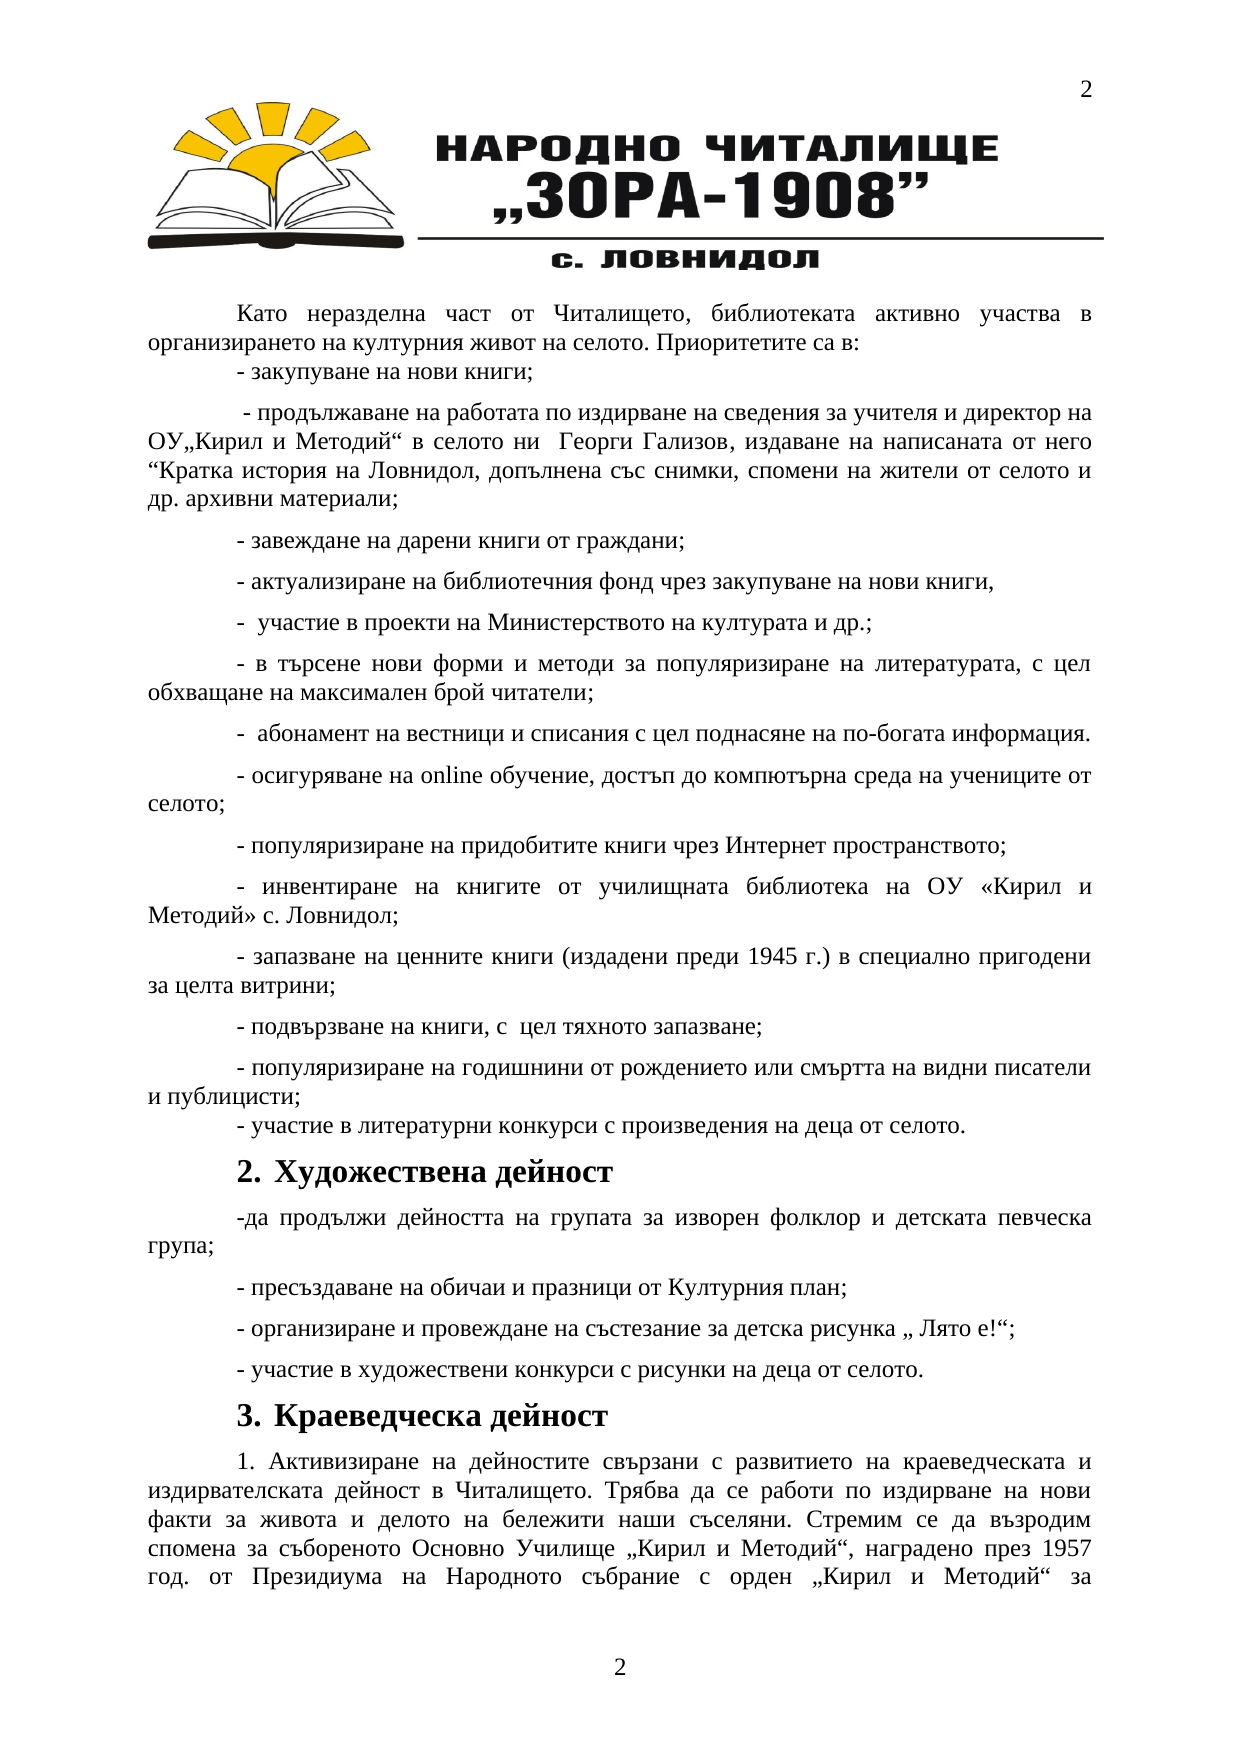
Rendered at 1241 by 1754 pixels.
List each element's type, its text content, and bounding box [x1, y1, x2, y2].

text - подвързване на книги, с цел тяхното запазване; [148, 1011, 1093, 1040]
text Като неразделна част от Читалището, библиотеката активно участва в организирането на културния живот на селото. Приоритетите са в: [148, 298, 1093, 356]
text - популяризиране на годишнини от рождението или смъртта на видни писатели и публицисти; [148, 1052, 1093, 1110]
text - закупуване на нови книги; [148, 356, 1093, 385]
text - осигуряване на online обучение, достъп до компютърна среда на учениците от селото; [148, 760, 1093, 817]
list Краеведческа дейност [236, 1396, 1093, 1434]
text - запазване на ценните книги (издадени преди 1945 г.) в специално пригодени за целта витрини; [148, 941, 1093, 998]
text - инвентиране на книгите от училищната библиотека на ОУ «Кирил и Методий» с. Ловнидол; [148, 871, 1093, 928]
text - участие в художествени конкурси с рисунки на деца от селото. [148, 1354, 1093, 1383]
text - участие в литературни конкурси с произведения на деца от селото. [148, 1110, 1093, 1138]
text - в търсене нови форми и методи за популяризиране на литературата, с цел обхващане на максимален брой читатели; [148, 648, 1093, 706]
text -да продължи дейността на групата за изворен фолклор и детската певческа група; [148, 1202, 1093, 1259]
text - участие в проекти на Министерството на културата и др.; [148, 607, 1093, 636]
text - организиране и провеждане на състезание за детска рисунка „ Лято е!“; [148, 1313, 1093, 1342]
text - актуализиране на библиотечния фонд чрез закупуване на нови книги, [148, 566, 1093, 595]
text - популяризиране на придобитите книги чрез Интернет пространството; [148, 830, 1093, 858]
list Художествена дейност [236, 1151, 1093, 1189]
text - завеждане на дарени книги от граждани; [148, 525, 1093, 553]
text - абонамент на вестници и списания с цел поднасяне на по-богата информация. [236, 718, 1093, 747]
picture [147, 102, 1104, 270]
text - продължаване на работата по издирване на сведения за учителя и директор на ОУ„Кирил и Методий“ в селото ни Георги Гализов, издаване на написаната от него “Кратка история на Ловнидол, допълнена със снимки, спомени на жители от селото и др. архивни материали; [148, 397, 1093, 512]
text - пресъздаване на обичаи и празници от Културния план; [148, 1272, 1093, 1301]
